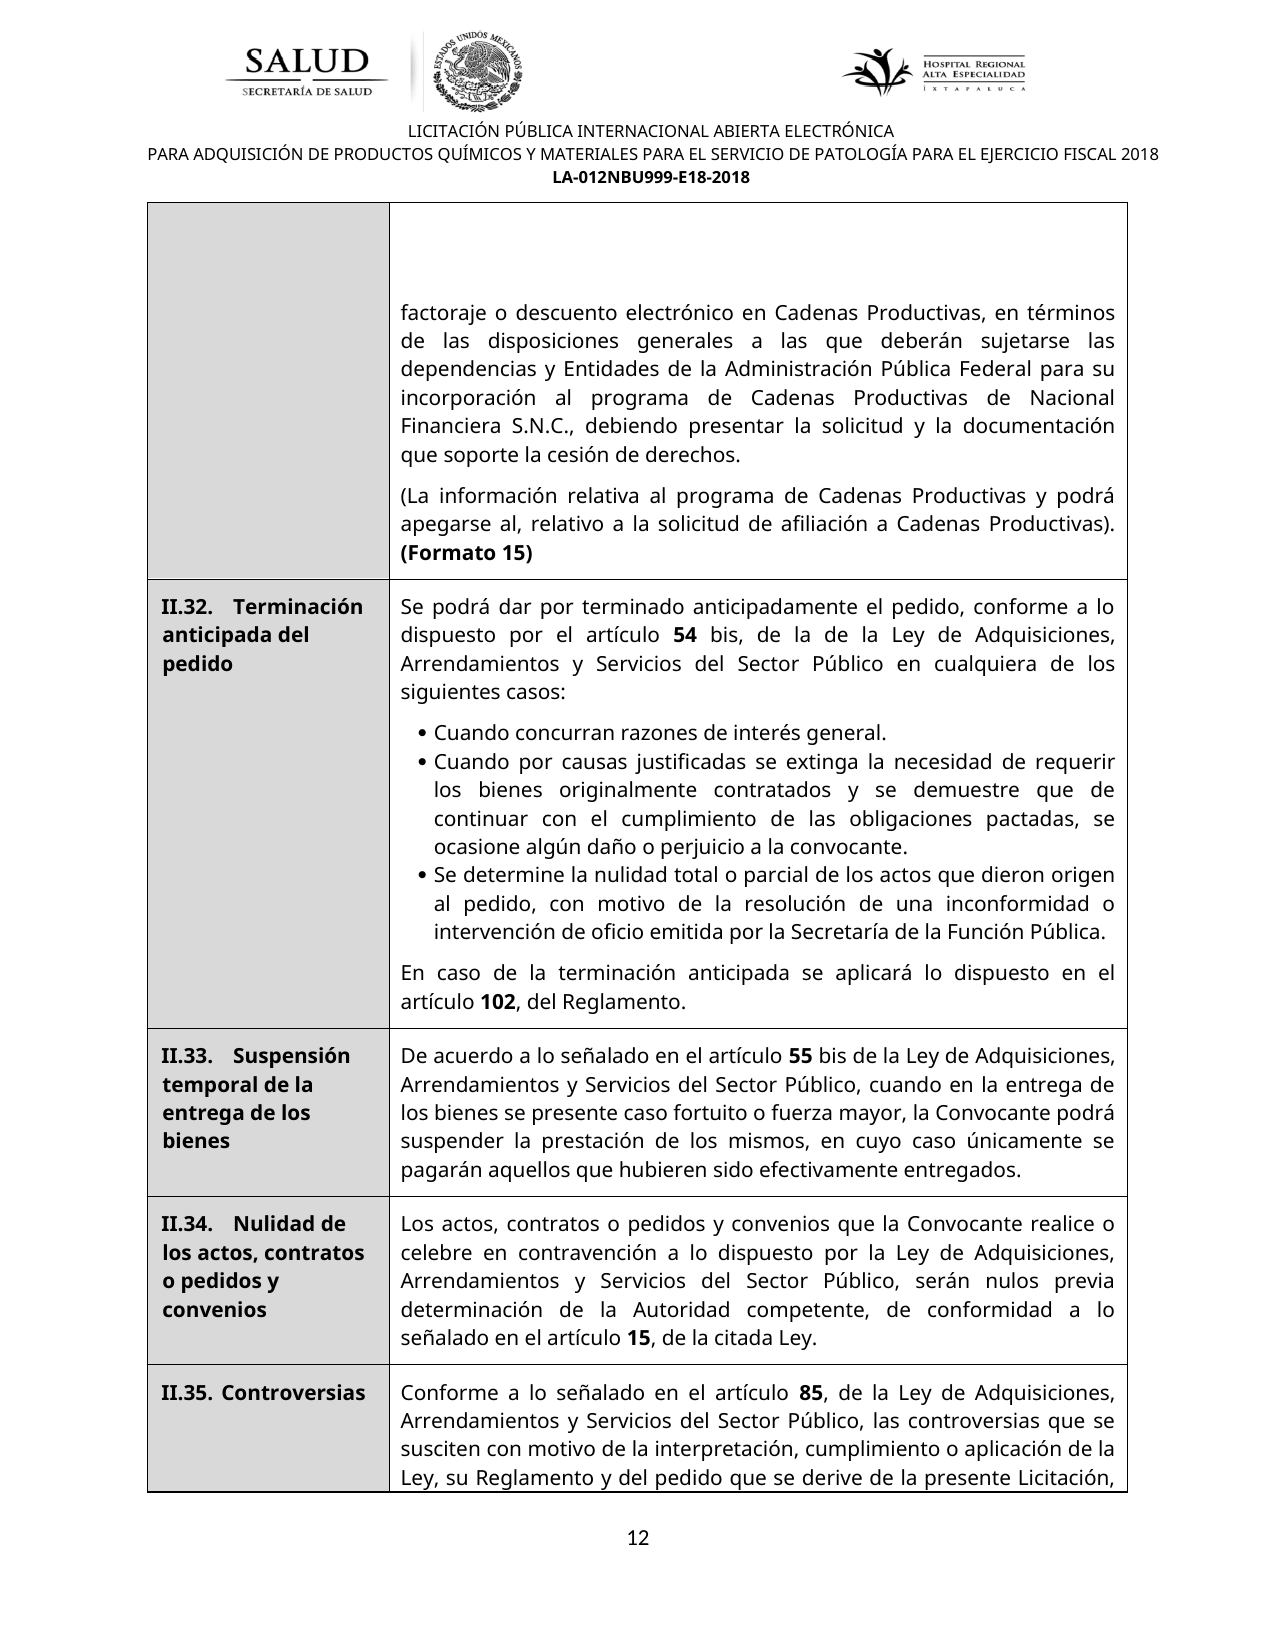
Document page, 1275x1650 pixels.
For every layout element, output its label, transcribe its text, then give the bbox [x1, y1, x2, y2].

table_cell Suspensión temporal de la entrega de los bienes [148, 1029, 389, 1196]
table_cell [148, 203, 389, 578]
table_cell Nulidad de los actos, contratos o pedidos y convenios [148, 1197, 389, 1364]
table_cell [390, 1365, 1127, 1491]
table_cell Controversias [148, 1365, 389, 1491]
table_cell Terminación anticipada del pedido [148, 580, 389, 1028]
table_cell De acuerdo a lo señalado en el artículo 55 bis de la Ley de Adquisiciones, Arrendamientos y Servicios del Sector Público, cuando en la entrega de los bienes se presente caso fortuito o fuerza mayor, la Convocante podrá suspender la prestación de los mismos, en cuyo caso únicamente se pagarán aquellos que hubieren sido efectivamente entregados. [390, 1029, 1127, 1196]
table_cell Se podrá dar por terminado anticipadamente el pedido, conforme a lo dispuesto por el artículo 54 bis, de la de la Ley de Adquisiciones, Arrendamientos y Servicios del Sector Público en cualquiera de los siguientes casos: Cuando concurran razones de interés general. Cuando por causas justificadas se extinga la necesidad de requerir los bienes originalmente contratados y se demuestre que de continuar con el cumplimiento de las obligaciones pactadas, se ocasione algún daño o perjuicio a la convocante. Se determine la nulidad total o parcial de los actos que dieron origen al pedido, con motivo de la resolución de una inconformidad o intervención de oficio emitida por la Secretaría de la Función Pública. En caso de la terminación anticipada se aplicará lo dispuesto en el artículo 102, del Reglamento. [390, 580, 1127, 1028]
table_cell Los actos, contratos o pedidos y convenios que la Convocante realice o celebre en contravención a lo dispuesto por la Ley de Adquisiciones, Arrendamientos y Servicios del Sector Público, serán nulos previa determinación de la Autoridad competente, de conformidad a lo señalado en el artículo 15, de la citada Ley. [390, 1197, 1127, 1364]
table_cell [390, 203, 1127, 578]
